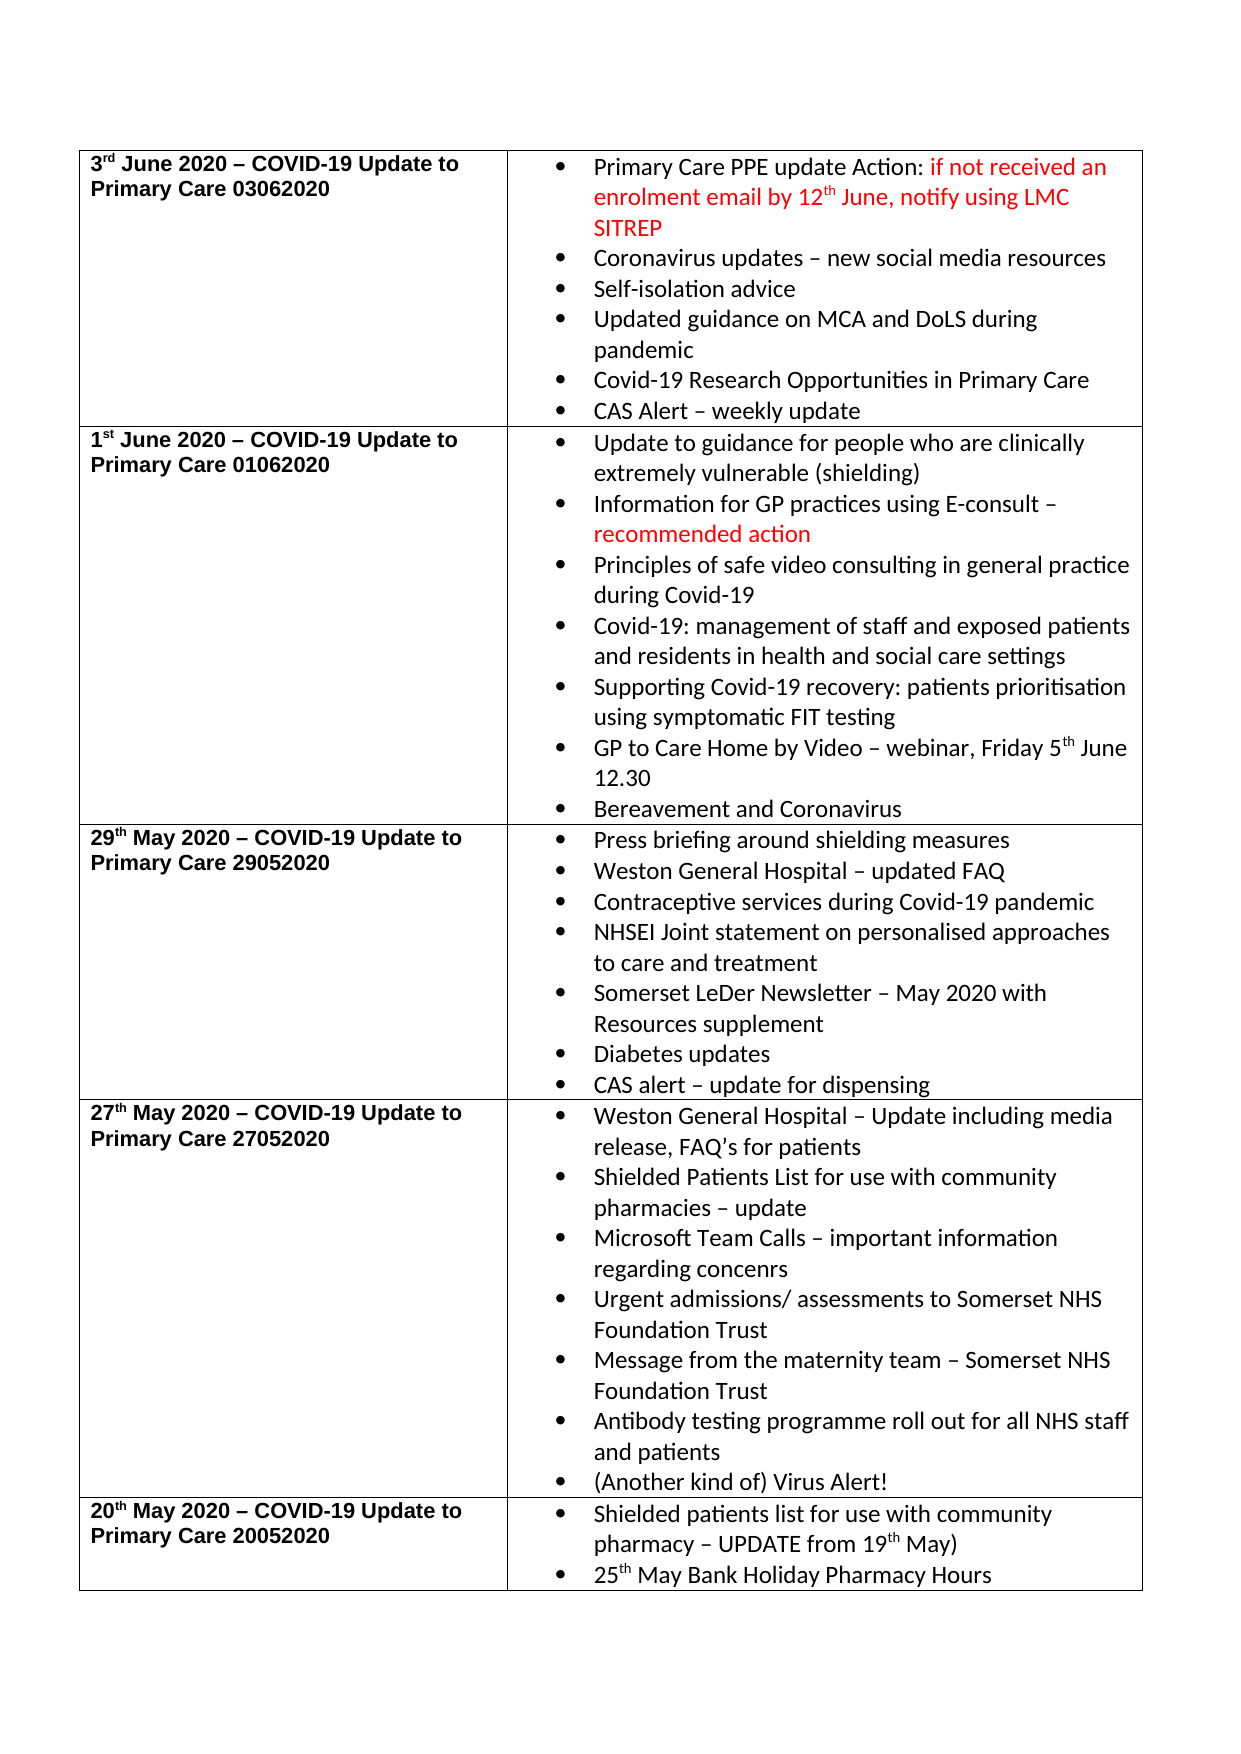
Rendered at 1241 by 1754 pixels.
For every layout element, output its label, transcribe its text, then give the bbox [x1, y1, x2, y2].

table_cell Press briefing around shielding measures Weston General Hospital – updated FAQ Contraceptive services during Covid-19 pandemic NHSEI Joint statement on personalised approaches to care and treatment Somerset LeDer Newsletter – May 2020 with Resources supplement Diabetes updates CAS alert – update for dispensing [508, 825, 1142, 1099]
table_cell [508, 1498, 1142, 1590]
table_cell 3rd June 2020 – COVID-19 Update to Primary Care 03062020 [80, 151, 507, 426]
table_cell 1st June 2020 – COVID-19 Update to Primary Care 01062020 [80, 427, 507, 823]
table_cell Primary Care PPE update Action: if not received an enrolment email by 12th June, notify using LMC SITREP Coronavirus updates – new social media resources Self-isolation advice Updated guidance on MCA and DoLS during pandemic Covid-19 Research Opportunities in Primary Care CAS Alert – weekly update [508, 151, 1142, 426]
table_cell Weston General Hospital – Update including media release, FAQ’s for patients Shielded Patients List for use with community pharmacies – update Microsoft Team Calls – important information regarding concenrs Urgent admissions/ assessments to Somerset NHS Foundation Trust Message from the maternity team – Somerset NHS Foundation Trust Antibody testing programme roll out for all NHS staff and patients (Another kind of) Virus Alert! [508, 1100, 1142, 1497]
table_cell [80, 1498, 507, 1590]
table_cell 27th May 2020 – COVID-19 Update to Primary Care 27052020 [80, 1100, 507, 1497]
table_cell Update to guidance for people who are clinically extremely vulnerable (shielding) Information for GP practices using E-consult – recommended action Principles of safe video consulting in general practice during Covid-19 Covid-19: management of staff and exposed patients and residents in health and social care settings Supporting Covid-19 recovery: patients prioritisation using symptomatic FIT testing GP to Care Home by Video – webinar, Friday 5th June 12.30 Bereavement and Coronavirus [508, 427, 1142, 823]
table_cell 29th May 2020 – COVID-19 Update to Primary Care 29052020 [80, 825, 507, 1099]
